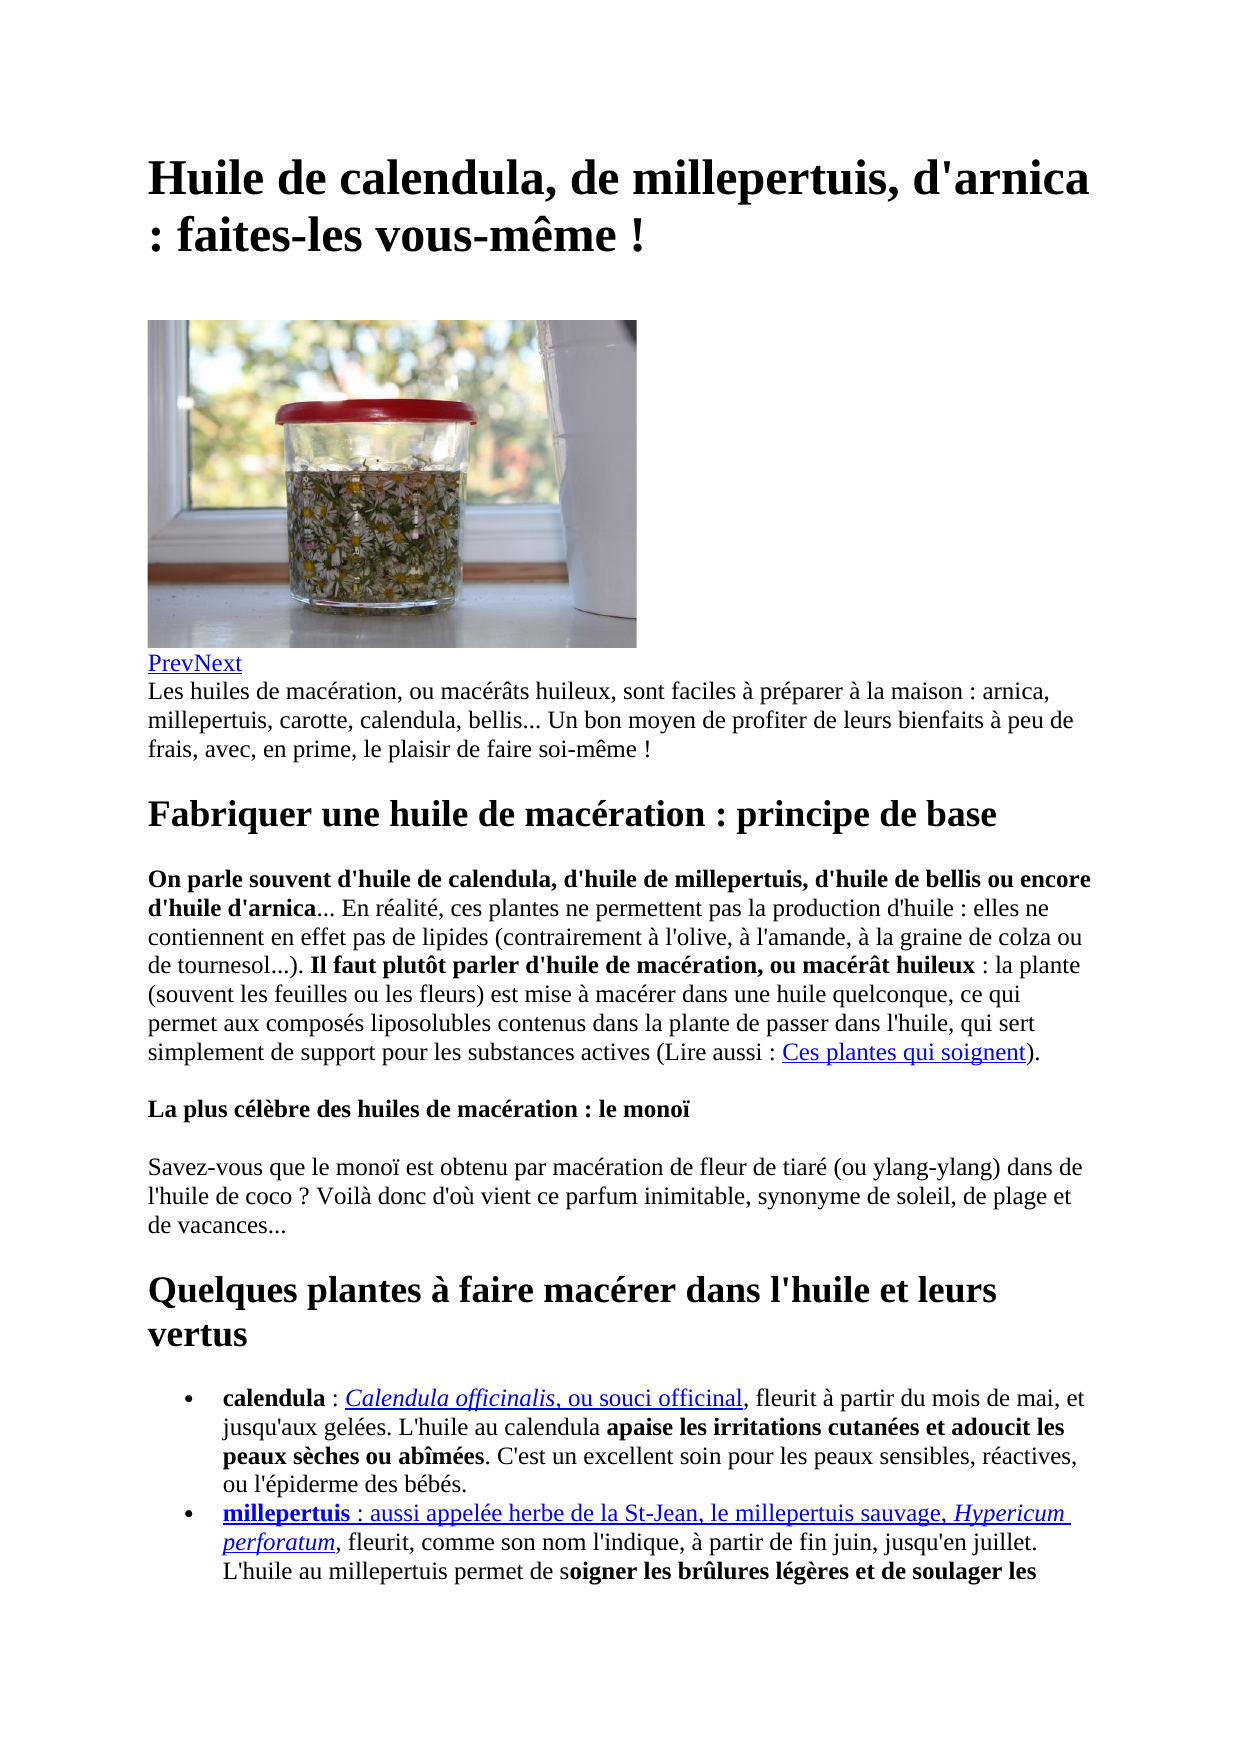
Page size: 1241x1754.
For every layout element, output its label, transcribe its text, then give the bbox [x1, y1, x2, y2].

text Savez-vous que le monoï est obtenu par macération de fleur de tiaré (ou ylang-ylang) dans de l'huile de coco ? Voilà donc d'où vient ce parfum inimitable, synonyme de soleil, de plage et de vacances... [148, 1152, 1093, 1239]
text La plus célèbre des huiles de macération : le monoï [148, 1094, 1093, 1123]
text Les huiles de macération, ou macérâts huileux, sont faciles à préparer à la maison : arnica, millepertuis, carotte, calendula, bellis... Un bon moyen de profiter de leurs bienfaits à peu de frais, avec, en prime, le plaisir de faire soi-même ! [148, 676, 1093, 763]
picture [147, 320, 637, 648]
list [185, 1498, 1093, 1584]
text Huile de calendula, de millepertuis, d'arnica : faites-les vous-même ! [148, 148, 1093, 263]
list calendula : Calendula officinalis, ou souci officinal, fleurit à partir du mois de mai, et jusqu'aux gelées. L'huile au calendula apaise les irritations cutanées et adoucit les peaux sèches ou abîmées. C'est un excellent soin pour les peaux sensibles, réactives, ou l'épiderme des bébés. [185, 1383, 1093, 1498]
text Fabriquer une huile de macération : principe de base [148, 792, 1093, 835]
text On parle souvent d'huile de calendula, d'huile de millepertuis, d'huile de bellis ou encore d'huile d'arnica... En réalité, ces plantes ne permettent pas la production d'huile : elles ne contiennent en effet pas de lipides (contrairement à l'olive, à l'amande, à la graine de colza ou de tournesol...). Il faut plutôt parler d'huile de macération, ou macérât huileux : la plante (souvent les feuilles ou les fleurs) est mise à macérer dans une huile quelconque, ce qui permet aux composés liposolubles contenus dans la plante de passer dans l'huile, qui sert simplement de support pour les substances actives (Lire aussi : Ces plantes qui soignent). [148, 864, 1093, 1065]
text PrevNext [148, 648, 1093, 676]
text Quelques plantes à faire macérer dans l'huile et leurs vertus [148, 1268, 1093, 1354]
